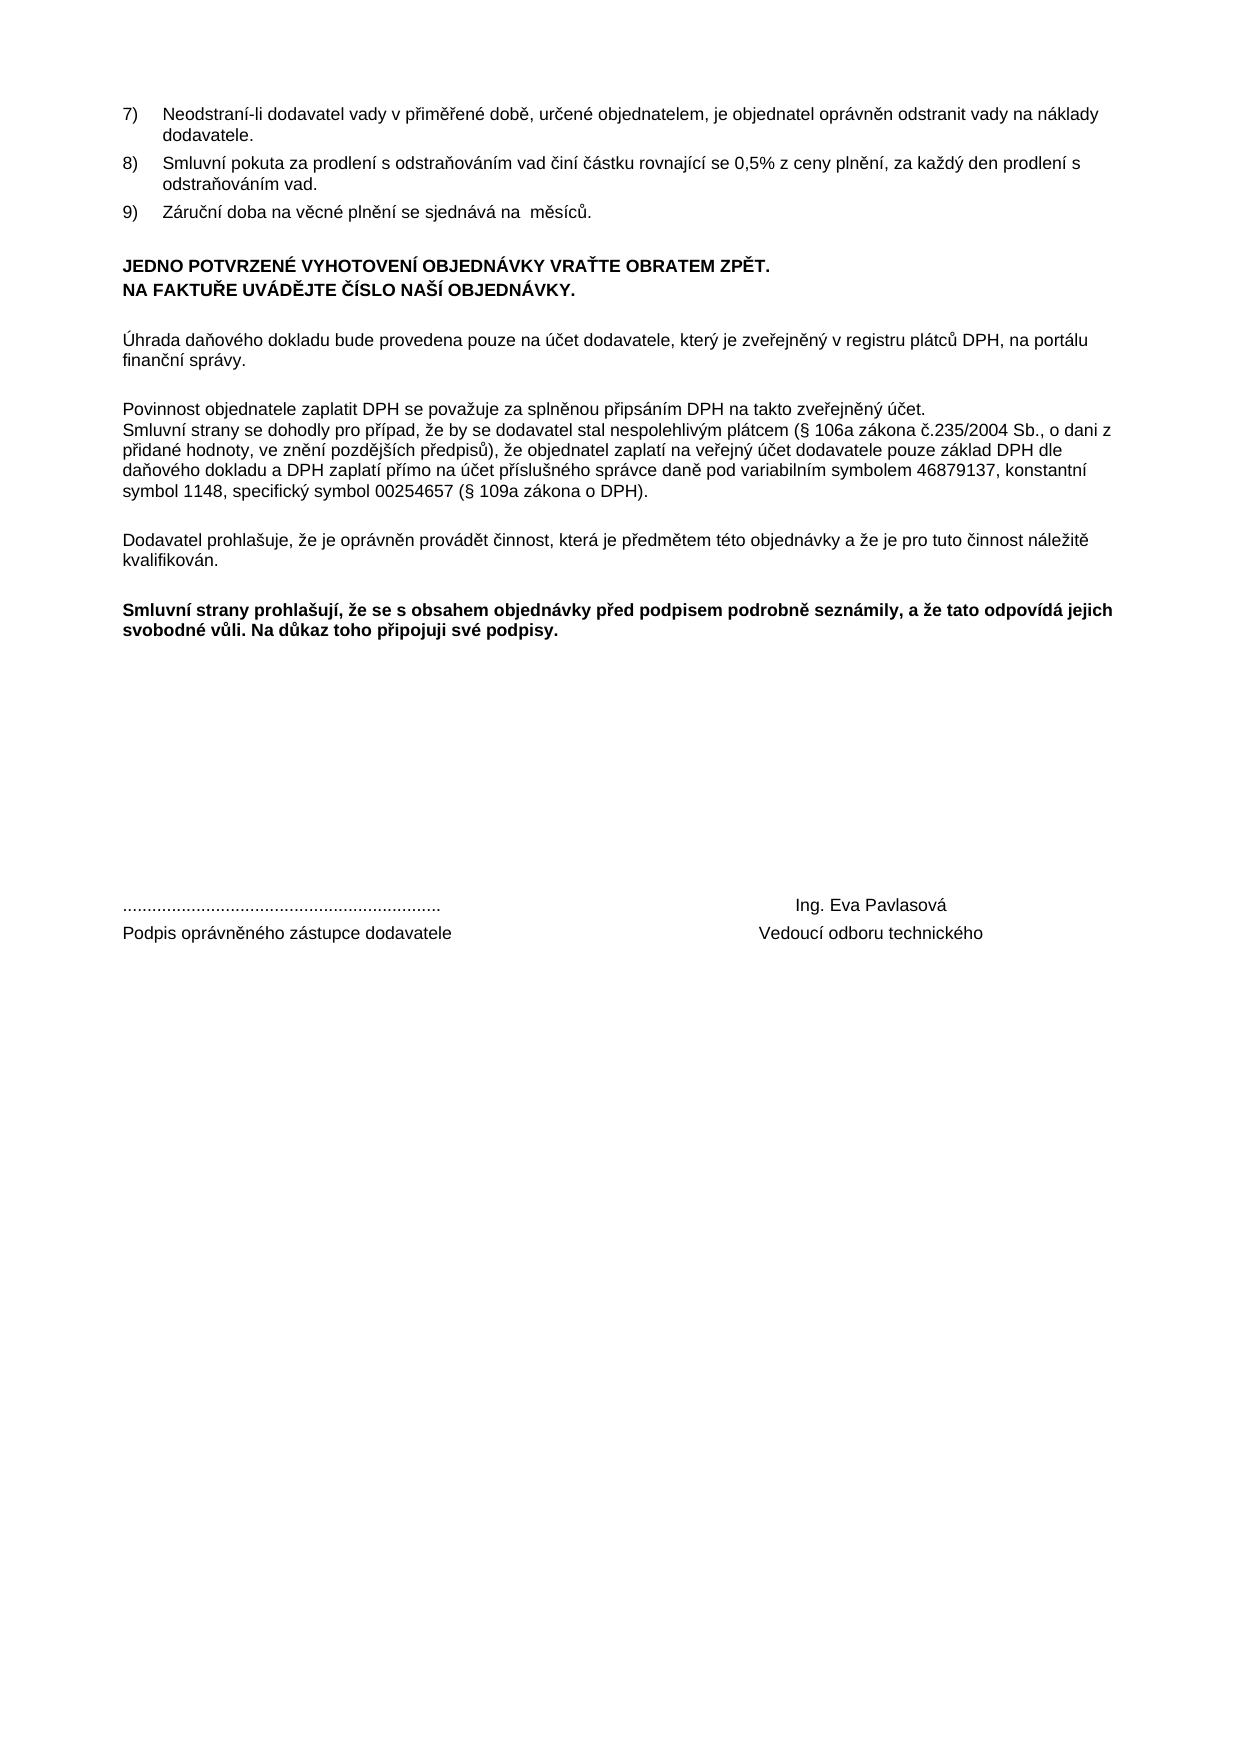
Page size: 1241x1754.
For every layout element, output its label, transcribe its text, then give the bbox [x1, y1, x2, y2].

table_header Ing. Eva Pavlasová [620, 890, 1122, 919]
text NA FAKTUŘE UVÁDĚJTE ČÍSLO NAŠÍ OBJEDNÁVKY. [122, 280, 1118, 301]
table_cell Neodstraní-li dodavatel vady v přiměřené době, určené objednatelem, je objednatel oprávněn odstranit vady na náklady dodavatele. [158, 59, 1122, 149]
text Smluvní strany prohlašují, že se s obsahem objednávky před podpisem podrobně seznámily, a že tato odpovídá jejich svobodné vůli. Na důkaz toho připojuji své podpisy. [122, 599, 1118, 640]
table_header ................................................................. [118, 890, 620, 919]
table_cell 9) [118, 198, 158, 227]
text Dodavatel prohlašuje, že je oprávněn provádět činnost, která je předmětem této objednávky a že je pro tuto činnost náležitě kvalifikován. [122, 530, 1118, 571]
table_cell 7) [118, 59, 158, 149]
table_cell Podpis oprávněného zástupce dodavatele [118, 919, 620, 948]
table_cell Smluvní pokuta za prodlení s odstraňováním vad činí částku rovnající se 0,5% z ceny plnění, za každý den prodlení s odstraňováním vad. [158, 149, 1122, 198]
text Úhrada daňového dokladu bude provedena pouze na účet dodavatele, který je zveřejněný v registru plátců DPH, na portálu finanční správy. [122, 329, 1118, 370]
text Povinnost objednatele zaplatit DPH se považuje za splněnou připsáním DPH na takto zveřejněný účet. Smluvní strany se dohodly pro případ, že by se dodavatel stal nespolehlivým plátcem (§ 106a zákona č.235/2004 Sb., o dani z přidané hodnoty, ve znění pozdějších předpisů), že objednatel zaplatí na veřejný účet dodavatele pouze základ DPH dle daňového dokladu a DPH zaplatí přímo na účet příslušného správce daně pod variabilním symbolem 46879137, konstantní symbol 1148, specifický symbol 00254657 (§ 109a zákona o DPH). [122, 399, 1118, 501]
text JEDNO POTVRZENÉ VYHOTOVENÍ OBJEDNÁVKY VRAŤTE OBRATEM ZPĚT. [122, 256, 1118, 276]
table_cell Záruční doba na věcné plnění se sjednává na měsíců. [158, 198, 1122, 227]
table_cell Vedoucí odboru technického [620, 919, 1122, 948]
table_cell 8) [118, 149, 158, 198]
